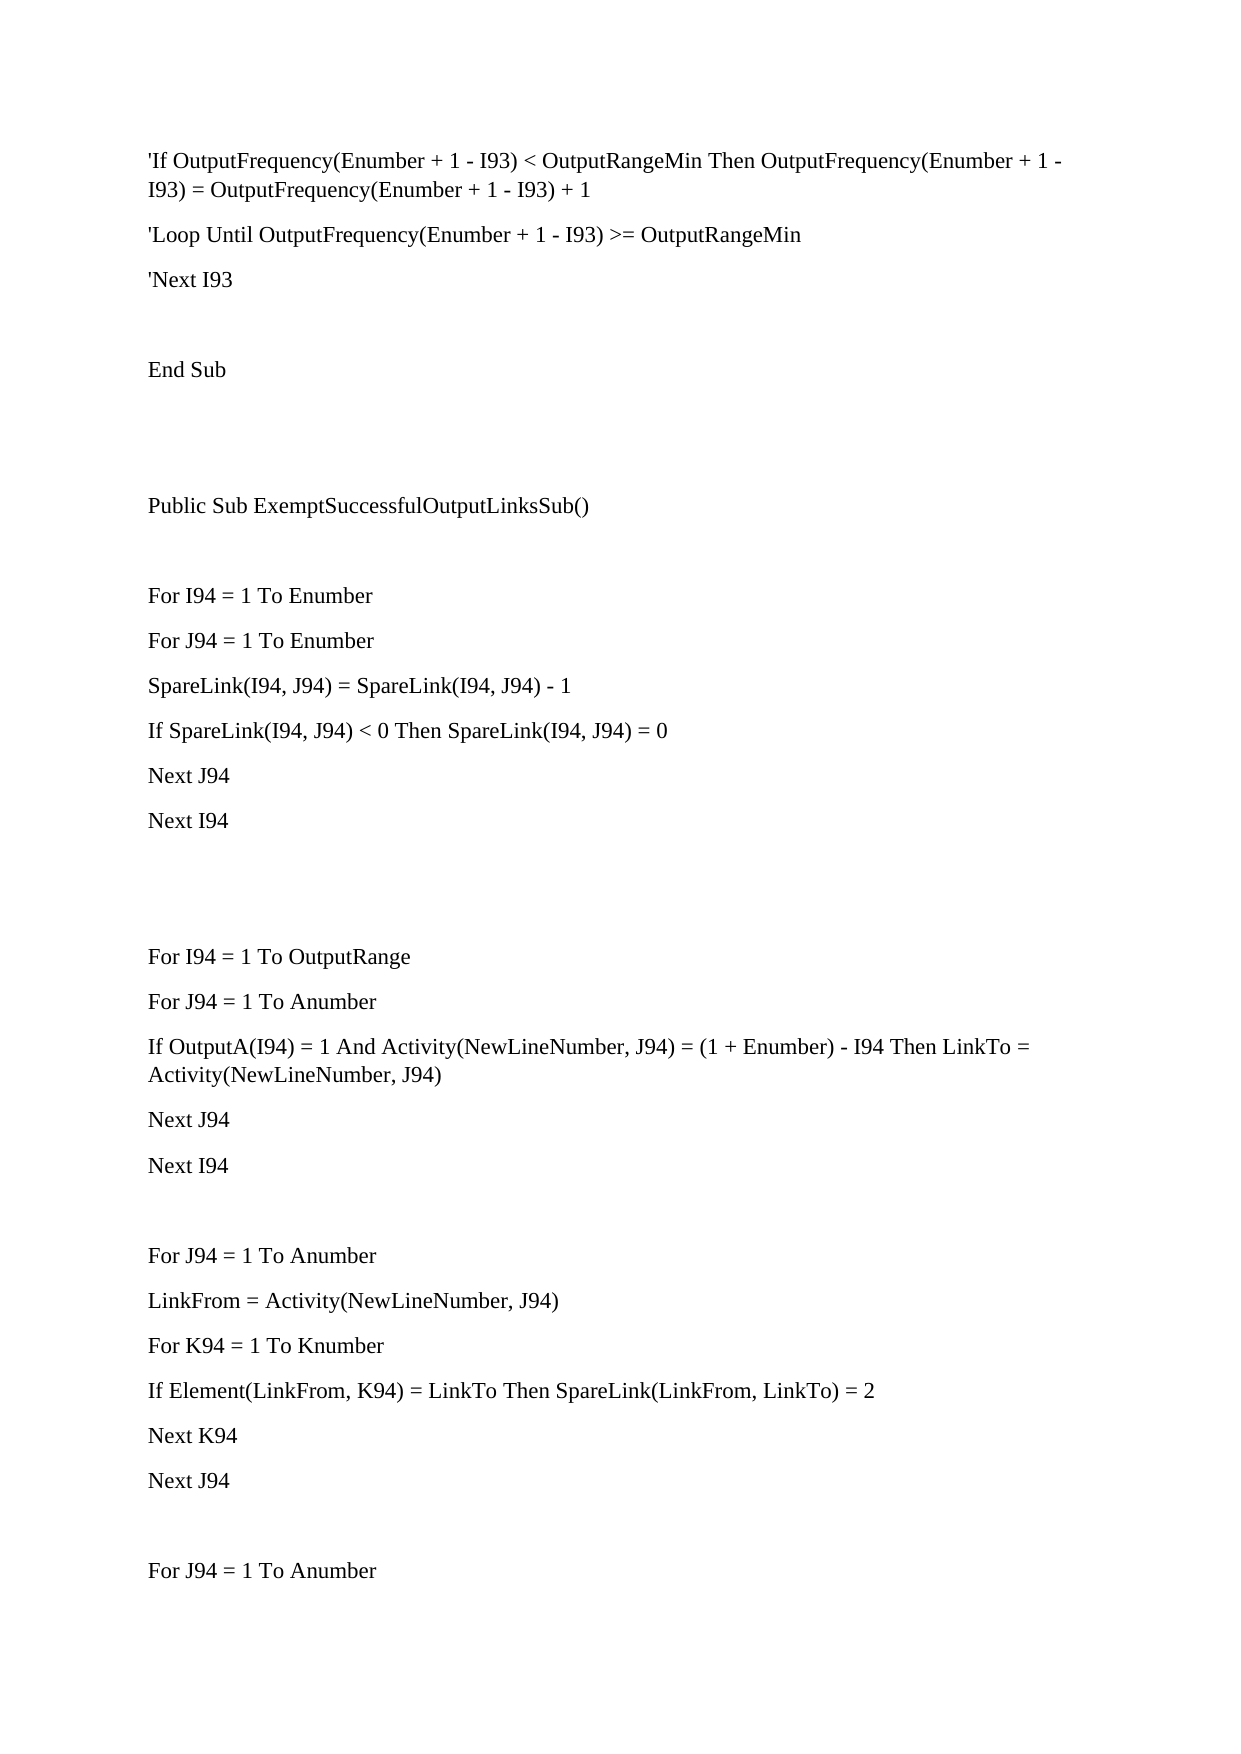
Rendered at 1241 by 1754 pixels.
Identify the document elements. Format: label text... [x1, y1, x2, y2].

text Next K94 [148, 1422, 1093, 1449]
text For J94 = 1 To Enumber [148, 627, 1093, 653]
text Next J94 [148, 1107, 1093, 1133]
text For J94 = 1 To Anumber [148, 1558, 1093, 1584]
text End Sub [148, 356, 1093, 383]
text For J94 = 1 To Anumber [148, 988, 1093, 1014]
text If SpareLink(I94, J94) < 0 Then SpareLink(I94, J94) = 0 [148, 717, 1093, 744]
text Next J94 [148, 762, 1093, 789]
text For J94 = 1 To Anumber [148, 1242, 1093, 1268]
text 'If OutputFrequency(Enumber + 1 - I93) < OutputRangeMin Then OutputFrequency(Enumber + 1 - I93) = OutputFrequency(Enumber + 1 - I93) + 1 [148, 148, 1093, 202]
text Next J94 [148, 1467, 1093, 1494]
text LinkFrom = Activity(NewLineNumber, J94) [148, 1287, 1093, 1313]
text Public Sub ExemptSuccessfulOutputLinksSub() [148, 492, 1093, 518]
text 'Loop Until OutputFrequency(Enumber + 1 - I93) >= OutputRangeMin [148, 221, 1093, 247]
text If OutputA(I94) = 1 And Activity(NewLineNumber, J94) = (1 + Enumber) - I94 Then LinkTo = Activity(NewLineNumber, J94) [148, 1033, 1093, 1088]
text Next I94 [148, 807, 1093, 834]
text SpareLink(I94, J94) = SpareLink(I94, J94) - 1 [148, 672, 1093, 698]
text Next I94 [148, 1152, 1093, 1178]
text For K94 = 1 To Knumber [148, 1332, 1093, 1358]
text If Element(LinkFrom, K94) = LinkTo Then SpareLink(LinkFrom, LinkTo) = 2 [148, 1377, 1093, 1403]
text For I94 = 1 To OutputRange [148, 943, 1093, 969]
text For I94 = 1 To Enumber [148, 582, 1093, 608]
text 'Next I93 [148, 266, 1093, 293]
